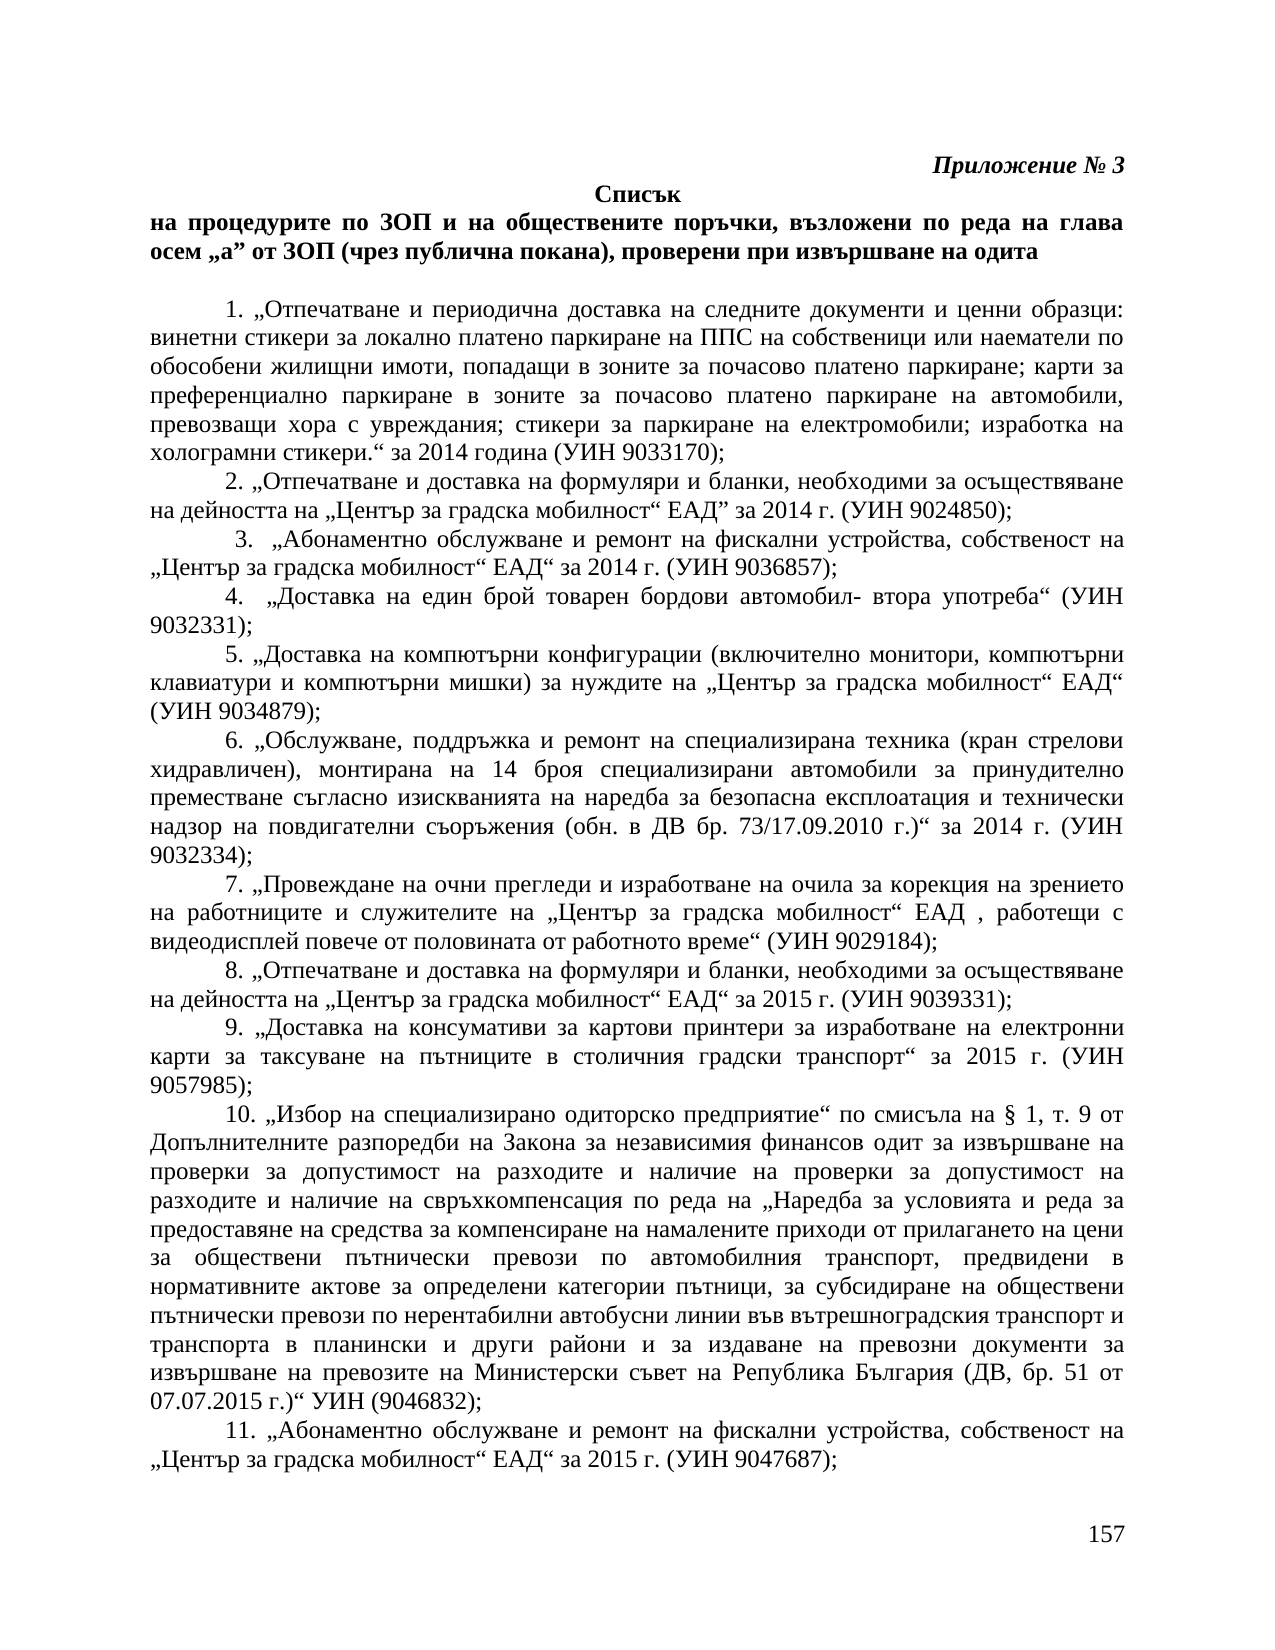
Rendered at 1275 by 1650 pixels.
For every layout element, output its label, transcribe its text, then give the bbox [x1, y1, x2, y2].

text на процедурите по ЗОП и на обществените поръчки, възложени по реда на глава осем „а” от ЗОП (чрез публична покана), проверени при извършване на одита [150, 207, 1125, 265]
text 6. „Обслужване, поддръжка и ремонт на специализирана техника (кран стрелови хидравличен), монтирана на 14 броя специализирани автомобили за принудително преместване съгласно изискванията на наредба за безопасна експлоатация и технически надзор на повдигателни съоръжения (обн. в ДВ бр. 73/17.09.2010 г.)“ за 2014 г. (УИН 9032334); [150, 725, 1125, 869]
text 10. „Избор на специализирано одиторско предприятие“ по смисъла на § 1, т. 9 от Допълнителните разпоредби на Закона за независимия финансов одит за извършване на проверки за допустимост на разходите и наличие на проверки за допустимост на разходите и наличие на свръхкомпенсация по реда на „Наредба за условията и реда за предоставяне на средства за компенсиране на намалените приходи от прилагането на цени за обществени пътнически превози по автомобилния транспорт, предвидени в нормативните актове за определени категории пътници, за субсидиране на обществени пътнически превози по нерентабилни автобусни линии във вътрешноградския транспорт и транспорта в планински и други райони и за издаване на превозни документи за извършване на превозите на Министерски съвет на Република България (ДВ, бр. 51 от 07.07.2015 г.)“ УИН (9046832); [150, 1099, 1125, 1415]
text 5. „Доставка на компютърни конфигурации (включително монитори, компютърни клавиатури и компютърни мишки) за нуждите на „Център за градска мобилност“ ЕАД“ (УИН 9034879); [150, 639, 1125, 725]
text Приложение № 3 [150, 150, 1125, 179]
text 9. „Доставка на консумативи за картови принтери за изработване на електронни карти за таксуване на пътниците в столичния градски транспорт“ за 2015 г. (УИН 9057985); [150, 1012, 1125, 1099]
text Списък [150, 179, 1125, 207]
text 8. „Отпечатване и доставка на формуляри и бланки, необходими за осъществяване на дейността на „Център за градска мобилност“ ЕАД“ за 2015 г. (УИН 9039331); [150, 955, 1125, 1012]
text 4. „Доставка на един брой товарен бордови автомобил- втора употреба“ (УИН 9032331); [150, 581, 1125, 639]
text 7. „Провеждане на очни прегледи и изработване на очила за корекция на зрението на работниците и служителите на „Център за градска мобилност“ ЕАД , работещи с видеодисплей повече от половината от работното време“ (УИН 9029184); [150, 869, 1125, 955]
text 3. „Абонаментно обслужване и ремонт на фискални устройства, собственост на „Център за градска мобилност“ ЕАД“ за 2014 г. (УИН 9036857); [150, 524, 1125, 581]
text 11. „Абонаментно обслужване и ремонт на фискални устройства, собственост на „Център за градска мобилност“ ЕАД“ за 2015 г. (УИН 9047687); [150, 1415, 1125, 1472]
text 2. „Отпечатване и доставка на формуляри и бланки, необходими за осъществяване на дейността на „Център за градска мобилност“ ЕАД” за 2014 г. (УИН 9024850); [150, 466, 1125, 524]
text 1. „Отпечатване и периодична доставка на следните документи и ценни образци: винетни стикери за локално платено паркиране на ППС на собственици или наематели по обособени жилищни имоти, попадащи в зоните за почасово платено паркиране; карти за преференциално паркиране в зоните за почасово платено паркиране на автомобили, превозващи хора с увреждания; стикери за паркиране на електромобили; изработка на холограмни стикери.“ за 2014 година (УИН 9033170); [150, 294, 1125, 466]
